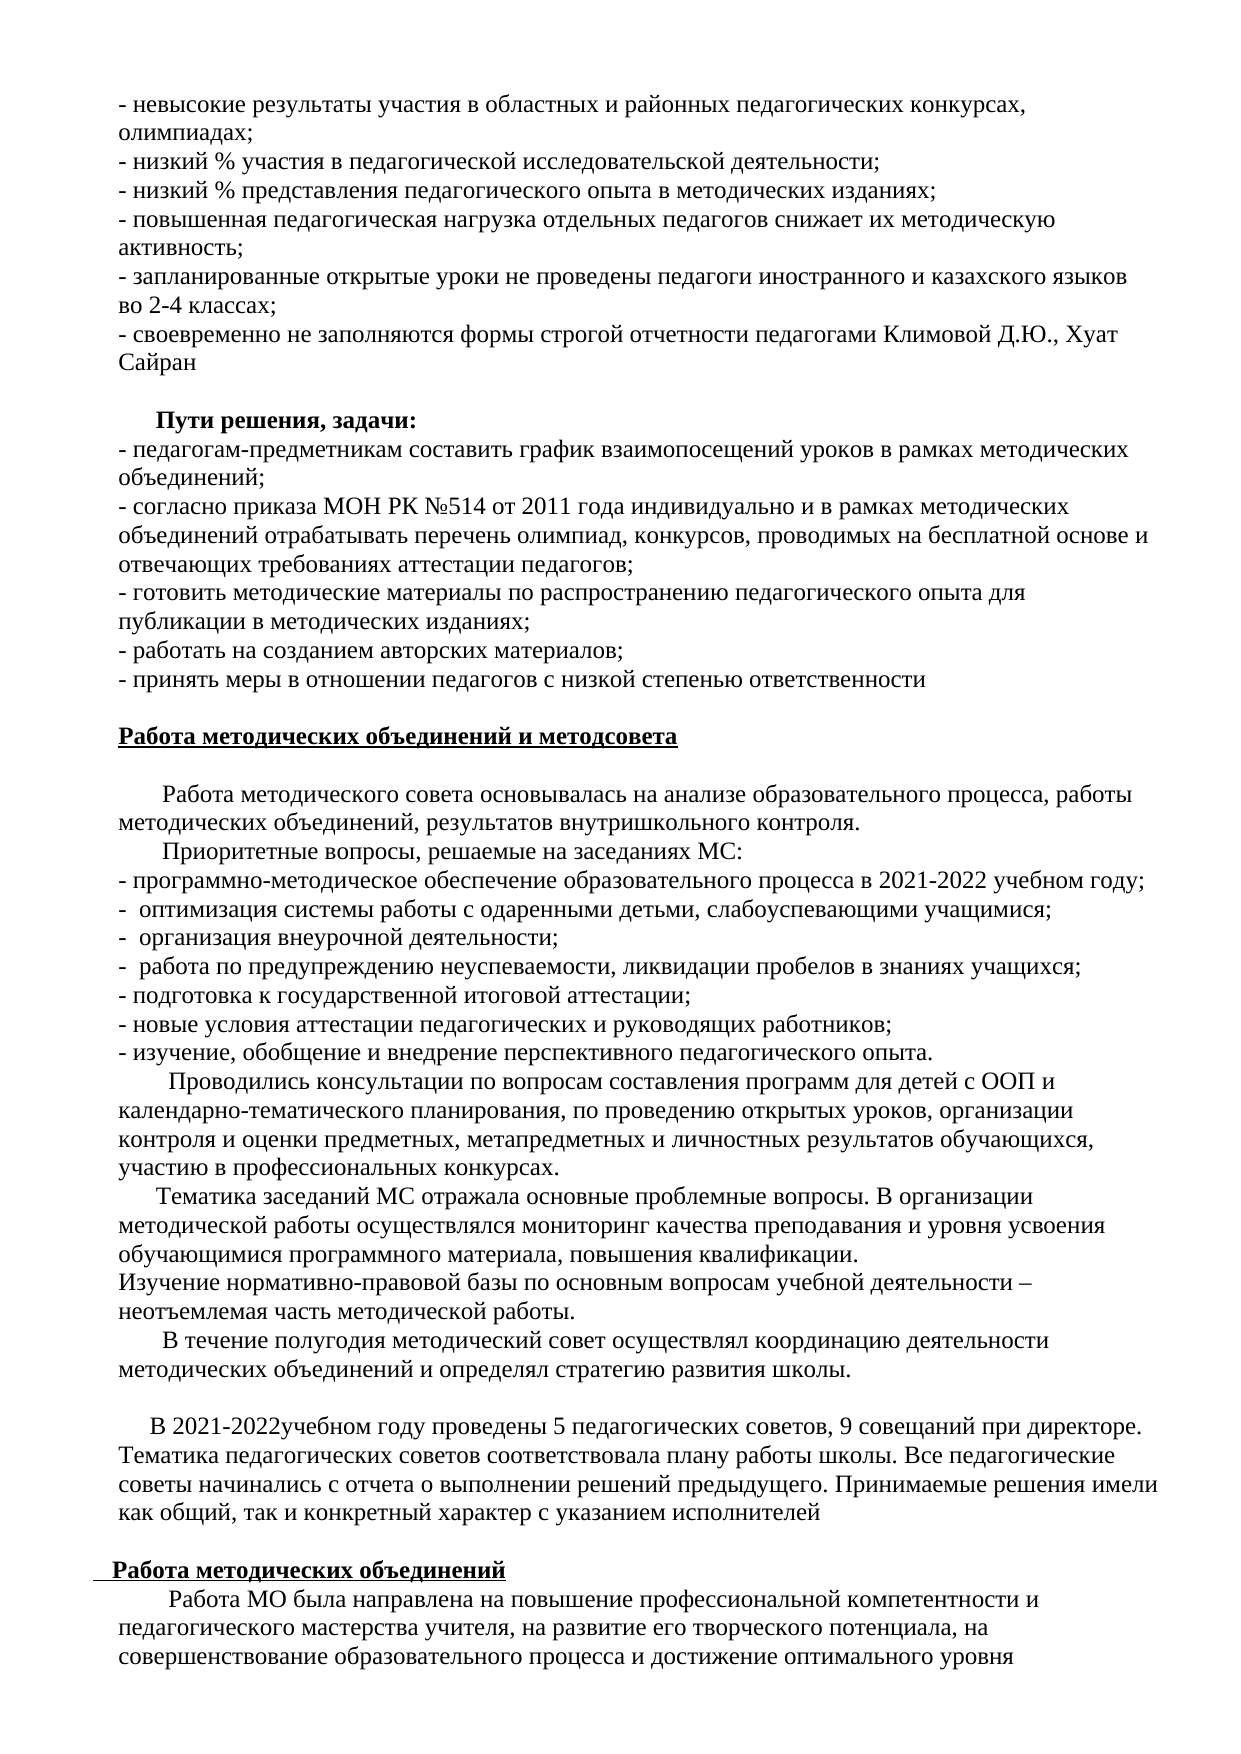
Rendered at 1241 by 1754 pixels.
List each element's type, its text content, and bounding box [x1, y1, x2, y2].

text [118, 1584, 1152, 1670]
text Проводились консультации по вопросам составления программ для детей с ООП и календарно-тематического планирования, по проведению открытых уроков, организации контроля и оценки предметных, метапредметных и личностных результатов обучающихся, участию в профессиональных конкурсах. [118, 1066, 1152, 1181]
text - организация внеурочной деятельности; [118, 922, 1152, 951]
text - программно-методическое обеспечение образовательного процесса в 2021-2022 учебном году; [118, 865, 1152, 894]
text Изучение нормативно-правовой базы по основным вопросам учебной деятельности – неотъемлемая часть методической работы. [118, 1267, 1152, 1325]
text - изучение, обобщение и внедрение перспективного педагогического опыта. [118, 1037, 1152, 1066]
text - подготовка к государственной итоговой аттестации; [118, 980, 1152, 1009]
text - согласно приказа МОН РК №514 от 2011 года индивидуально и в рамках методических объединений отрабатывать перечень олимпиад, конкурсов, проводимых на бесплатной основе и отвечающих требованиях аттестации педагогов; [118, 491, 1152, 577]
text В течение полугодия методический совет осуществлял координацию деятельности методических объединений и определял стратегию развития школы. [118, 1325, 1152, 1382]
text - низкий % участия в педагогической исследовательской деятельности; [118, 146, 1152, 175]
text - работать на созданием авторских материалов; [118, 635, 1152, 664]
text Работа методических объединений [93, 1555, 1152, 1584]
text - работа по предупреждению неуспеваемости, ликвидации пробелов в знаниях учащихся; [118, 951, 1152, 980]
text - низкий % представления педагогического опыта в методических изданиях; [118, 175, 1152, 204]
text - готовить методические материалы по распространению педагогического опыта для публикации в методических изданиях; [118, 577, 1152, 635]
text - новые условия аттестации педагогических и руководящих работников; [118, 1009, 1152, 1037]
text В 2021-2022учебном году проведены 5 педагогических советов, 9 совещаний при директоре. Тематика педагогических советов соответствовала плану работы школы. Все педагогические советы начинались с отчета о выполнении решений предыдущего. Принимаемые решения имели как общий, так и конкретный характер с указанием исполнителей [118, 1411, 1171, 1526]
text - оптимизация системы работы с одаренными детьми, слабоуспевающими учащимися; [118, 894, 1152, 922]
text Тематика заседаний МС отражала основные проблемные вопросы. В организации методической работы осуществлялся мониторинг качества преподавания и уровня усвоения обучающимися программного материала, повышения квалификации. [118, 1181, 1152, 1267]
text - запланированные открытые уроки не проведены педагоги иностранного и казахского языков во 2-4 классах; [118, 261, 1152, 319]
text Работа методического совета основывалась на анализе образовательного процесса, работы методических объединений, результатов внутришкольного контроля. [118, 779, 1152, 836]
text - педагогам-предметникам составить график взаимопосещений уроков в рамках методических объединений; [118, 434, 1152, 491]
text - своевременно не заполняются формы строгой отчетности педагогами Климовой Д.Ю., Хуат Сайран [118, 319, 1152, 376]
text - невысокие результаты участия в областных и районных педагогических конкурсах, олимпиадах; [118, 89, 1152, 146]
text - повышенная педагогическая нагрузка отдельных педагогов снижает их методическую активность; [118, 204, 1152, 261]
text Работа методических объединений и методсовета [118, 721, 1152, 750]
text - принять меры в отношении педагогов с низкой степенью ответственности [118, 664, 1152, 692]
text Пути решения, задачи: [156, 405, 1152, 434]
text Приоритетные вопросы, решаемые на заседаниях МС: [118, 836, 1152, 865]
